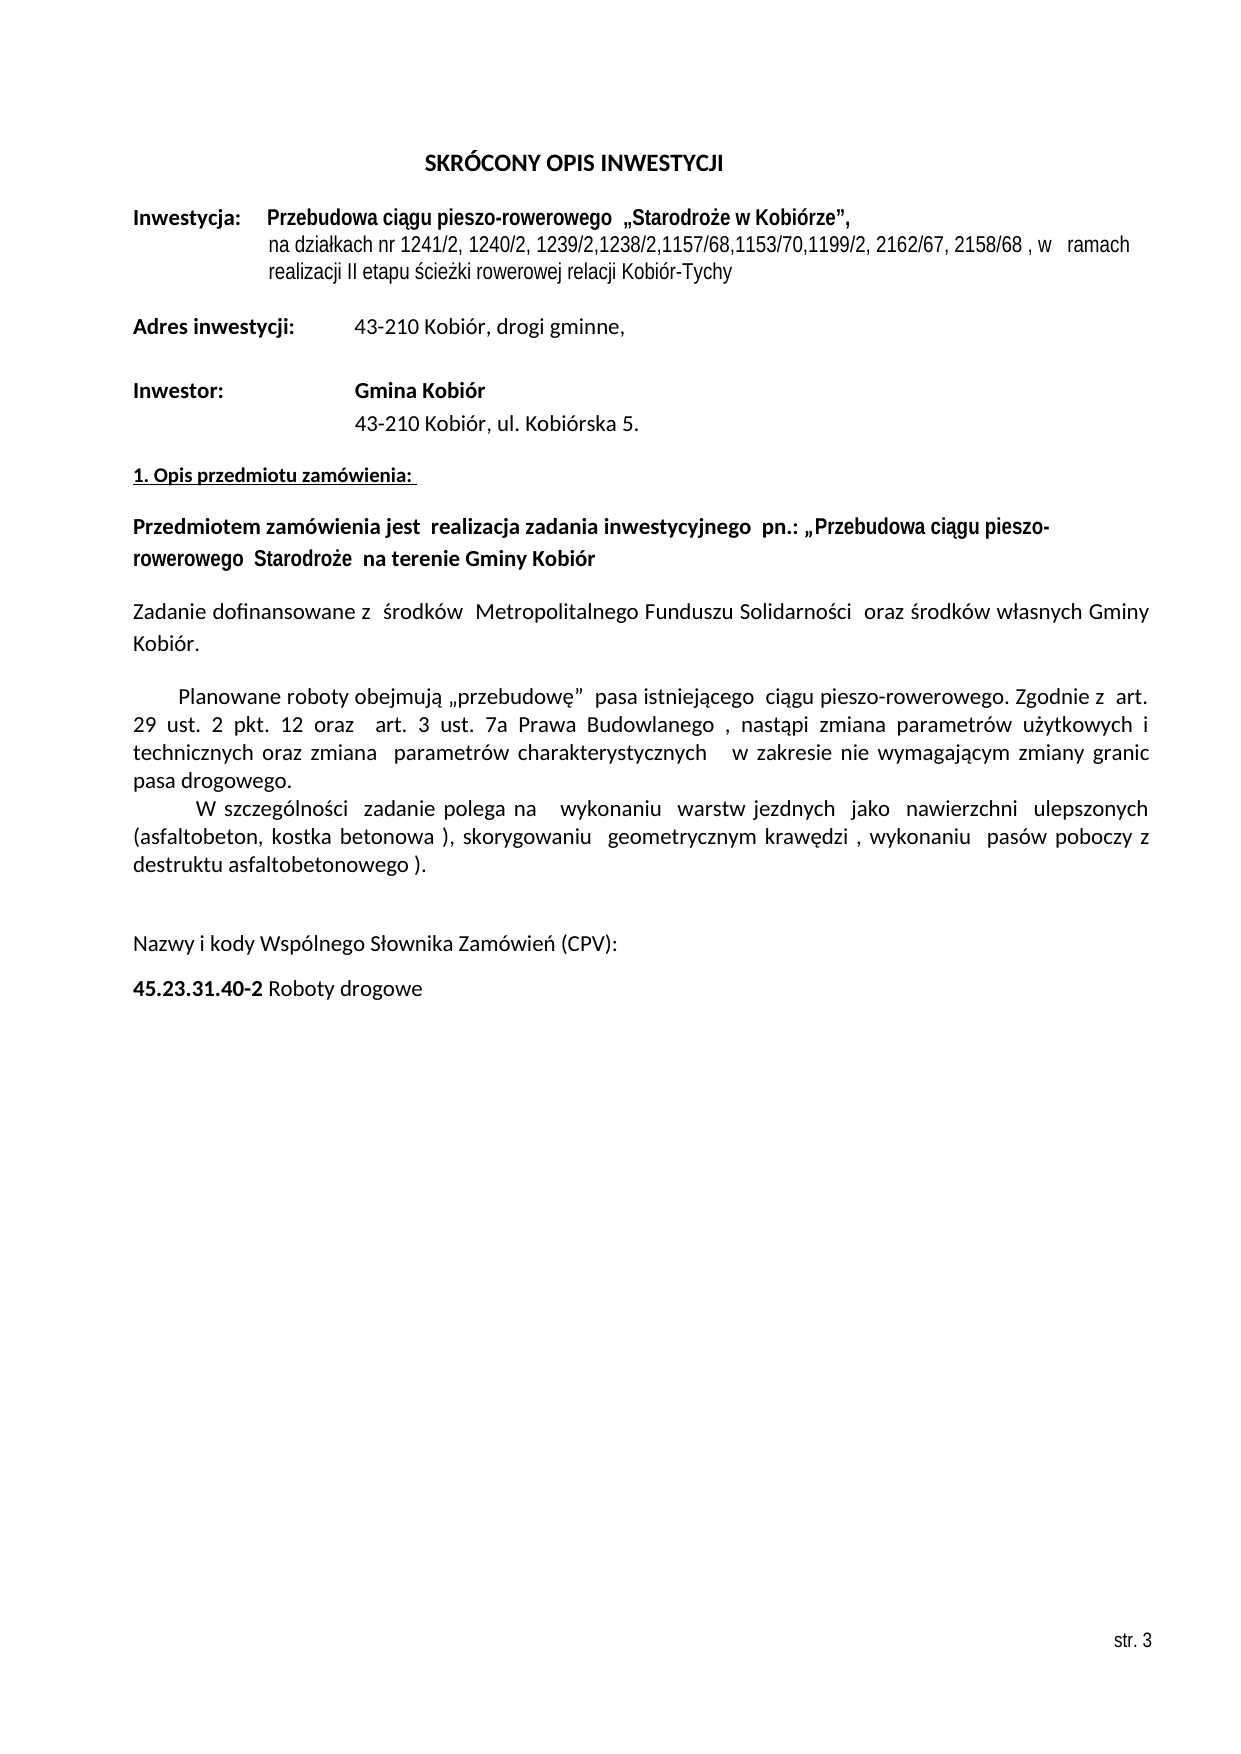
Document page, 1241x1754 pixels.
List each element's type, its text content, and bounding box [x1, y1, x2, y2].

text Inwestor: Gmina Kobiór [133, 377, 1152, 404]
text 1. Opis przedmiotu zamówienia: [133, 462, 1152, 487]
text Przedmiotem zamówienia jest realizacja zadania inwestycyjnego pn.: „Przebudowa ciągu pieszo-rowerowego Starodroże na terenie Gminy Kobiór [133, 512, 1152, 572]
text 45.23.31.40-2 Roboty drogowe [133, 974, 1152, 1002]
text na działkach nr 1241/2, 1240/2, 1239/2,1238/2,1157/68,1153/70,1199/2, 2162/67, 2158/68 , w ramach [133, 231, 1152, 258]
text Planowane roboty obejmują „przebudowę” pasa istniejącego ciągu pieszo-rowerowego. Zgodnie z art. 29 ust. 2 pkt. 12 oraz art. 3 ust. 7a Prawa Budowlanego , nastąpi zmiana parametrów użytkowych i technicznych oraz zmiana parametrów charakterystycznych w zakresie nie wymagającym zmiany granic pasa drogowego. [133, 682, 1152, 794]
text Adres inwestycji: 43-210 Kobiór, drogi gminne, [133, 312, 1152, 340]
text realizacji II etapu ścieżki rowerowej relacji Kobiór-Tychy [133, 258, 1152, 284]
text 43-210 Kobiór, ul. Kobiórska 5. [133, 409, 1152, 437]
text Zadanie dofinansowane z środków Metropolitalnego Funduszu Solidarności oraz środków własnych Gminy Kobiór. [133, 625, 1152, 657]
text Nazwy i kody Wspólnego Słownika Zamówień (CPV): [133, 929, 1152, 957]
text Inwestycja: Przebudowa ciągu pieszo-rowerowego „Starodroże w Kobiórze”, [133, 203, 1152, 231]
text W szczególności zadanie polega na wykonaniu warstw jezdnych jako nawierzchni ulepszonych (asfaltobeton, kostka betonowa ), skorygowaniu geometrycznym krawędzi , wykonaniu pasów poboczy z destruktu asfaltobetonowego ). [133, 794, 1152, 878]
text SKRÓCONY OPIS INWESTYCJI [133, 148, 1152, 178]
